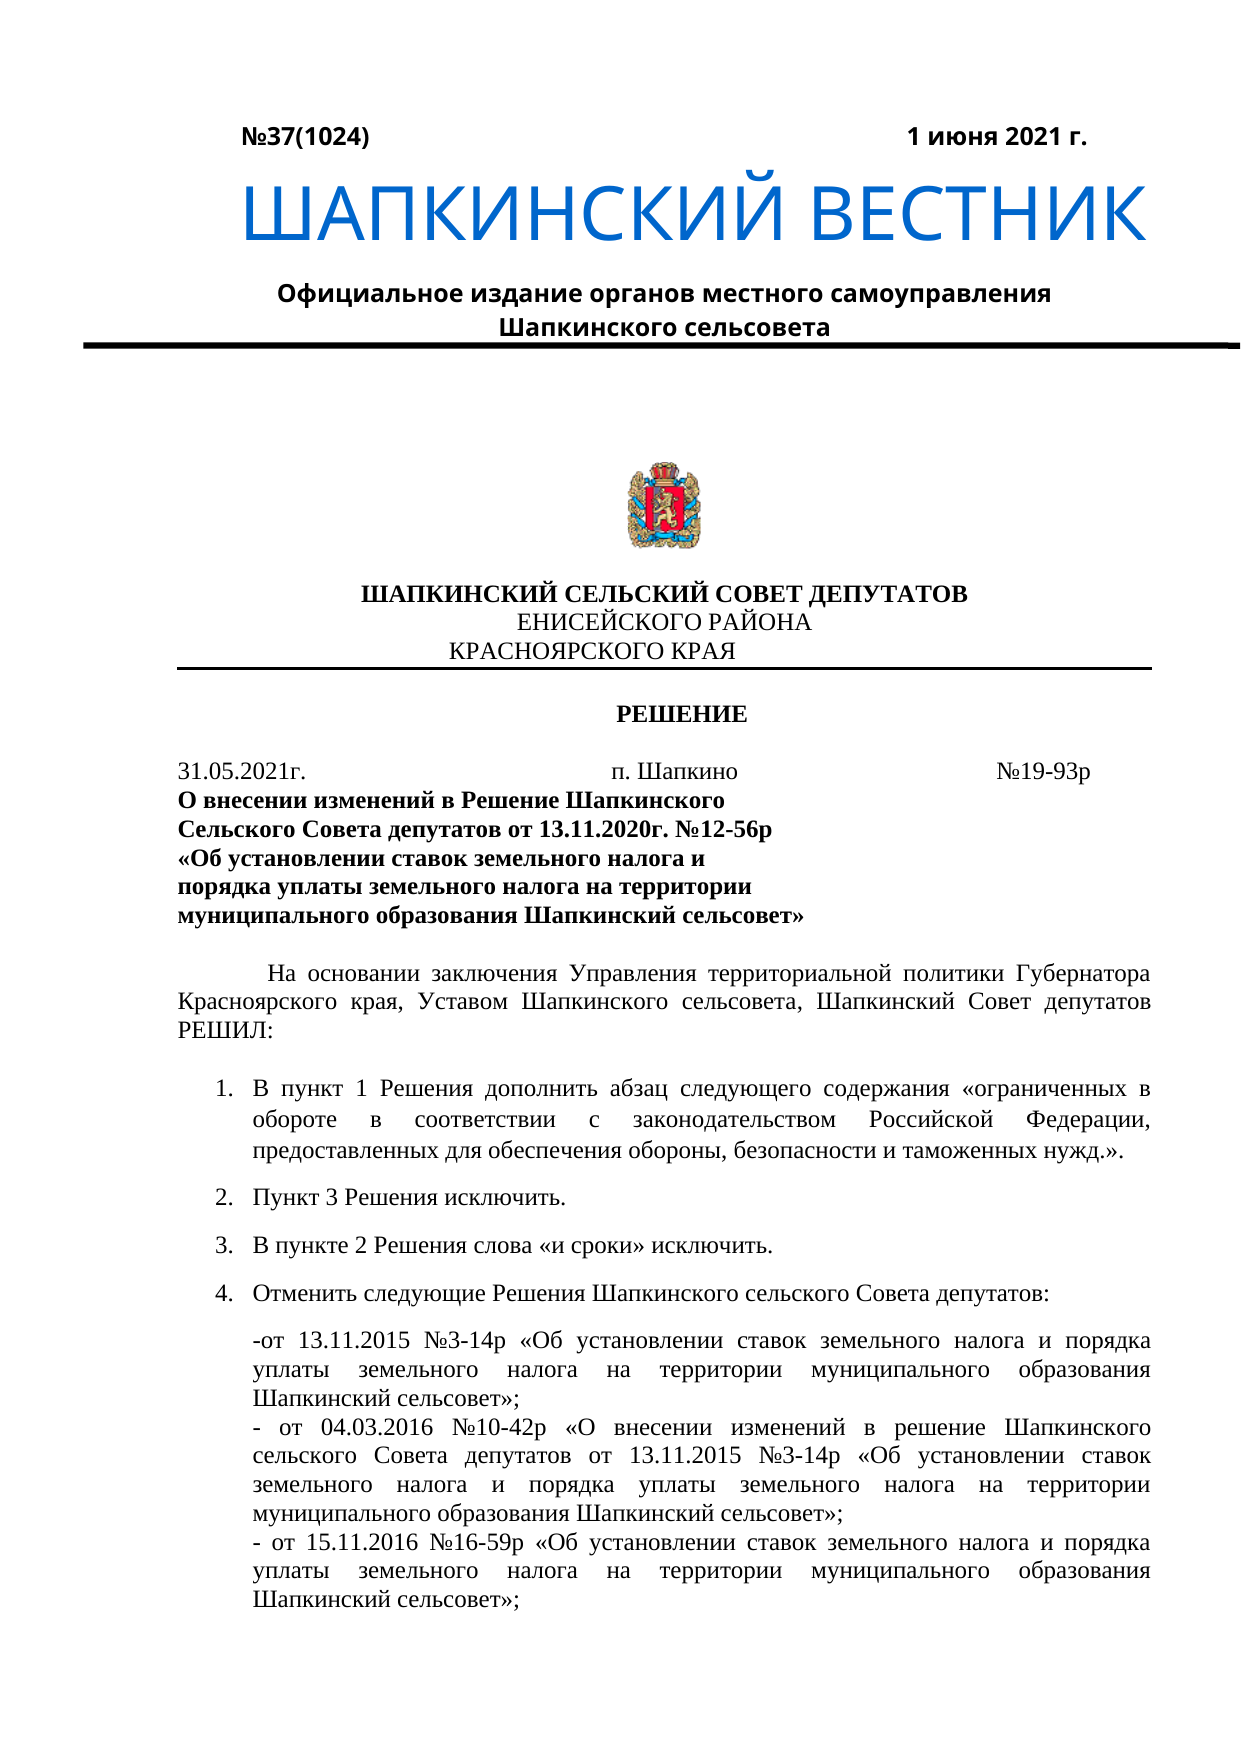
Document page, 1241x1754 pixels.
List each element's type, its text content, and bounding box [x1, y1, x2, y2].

text -от 13.11.2015 №3-14р «Об установлении ставок земельного налога и порядка уплаты земельного налога на территории муниципального образования Шапкинский сельсовет»; [252, 1326, 1152, 1412]
text Сельского Совета депутатов от 13.11.2020г. №12-56р [177, 814, 1152, 843]
text РЕШЕНИЕ [398, 699, 1152, 728]
text - от 04.03.2016 №10-42р «О внесении изменений в решение Шапкинского сельского Совета депутатов от 13.11.2015 №3-14р «Об установлении ставок земельного налога и порядка уплаты земельного налога на территории муниципального образования Шапкинский сельсовет»; [252, 1412, 1152, 1527]
text - от 15.11.2016 №16-59р «Об установлении ставок земельного налога и порядка уплаты земельного налога на территории муниципального образования Шапкинский сельсовет»; [252, 1527, 1152, 1613]
text муниципального образования Шапкинский сельсовет» [177, 900, 1152, 929]
text 31.05.2021г. п. Шапкино №19-93р [177, 756, 1152, 785]
text №37(1024) 1 июня 2021 г. [177, 118, 1152, 152]
text КРАСНОЯРСКОГО КРАЯ [177, 636, 1152, 667]
picture [627, 462, 702, 550]
list В пункт 1 Решения дополнить абзац следующего содержания «ограниченных в обороте в соответствии с законодательством Российской Федерации, предоставленных для обеспечения обороны, безопасности и таможенных нужд.». [215, 1073, 1152, 1163]
text На основании заключения Управления территориальной политики Губернатора Красноярского края, Уставом Шапкинского сельсовета, Шапкинский Совет депутатов РЕШИЛ: [177, 958, 1152, 1044]
text Шапкинского сельсовета [177, 309, 1152, 342]
text «Об установлении ставок земельного налога и [177, 843, 1152, 871]
text ШАПКИНСКИЙ СЕЛЬСКИЙ СОВЕТ ДЕПУТАТОВ [177, 579, 1152, 607]
list Отменить следующие Решения Шапкинского сельского Совета депутатов: [215, 1278, 1152, 1307]
text порядка уплаты земельного налога на территории [177, 871, 1152, 900]
list В пункте 2 Решения слова «и сроки» исключить. [215, 1230, 1152, 1259]
text О внесении изменений в Решение Шапкинского [177, 785, 1152, 814]
list Пункт 3 Решения исключить. [215, 1182, 1152, 1211]
text ЕНИСЕЙСКОГО РАЙОНА [177, 607, 1152, 636]
text Официальное издание органов местного самоуправления [177, 276, 1152, 309]
